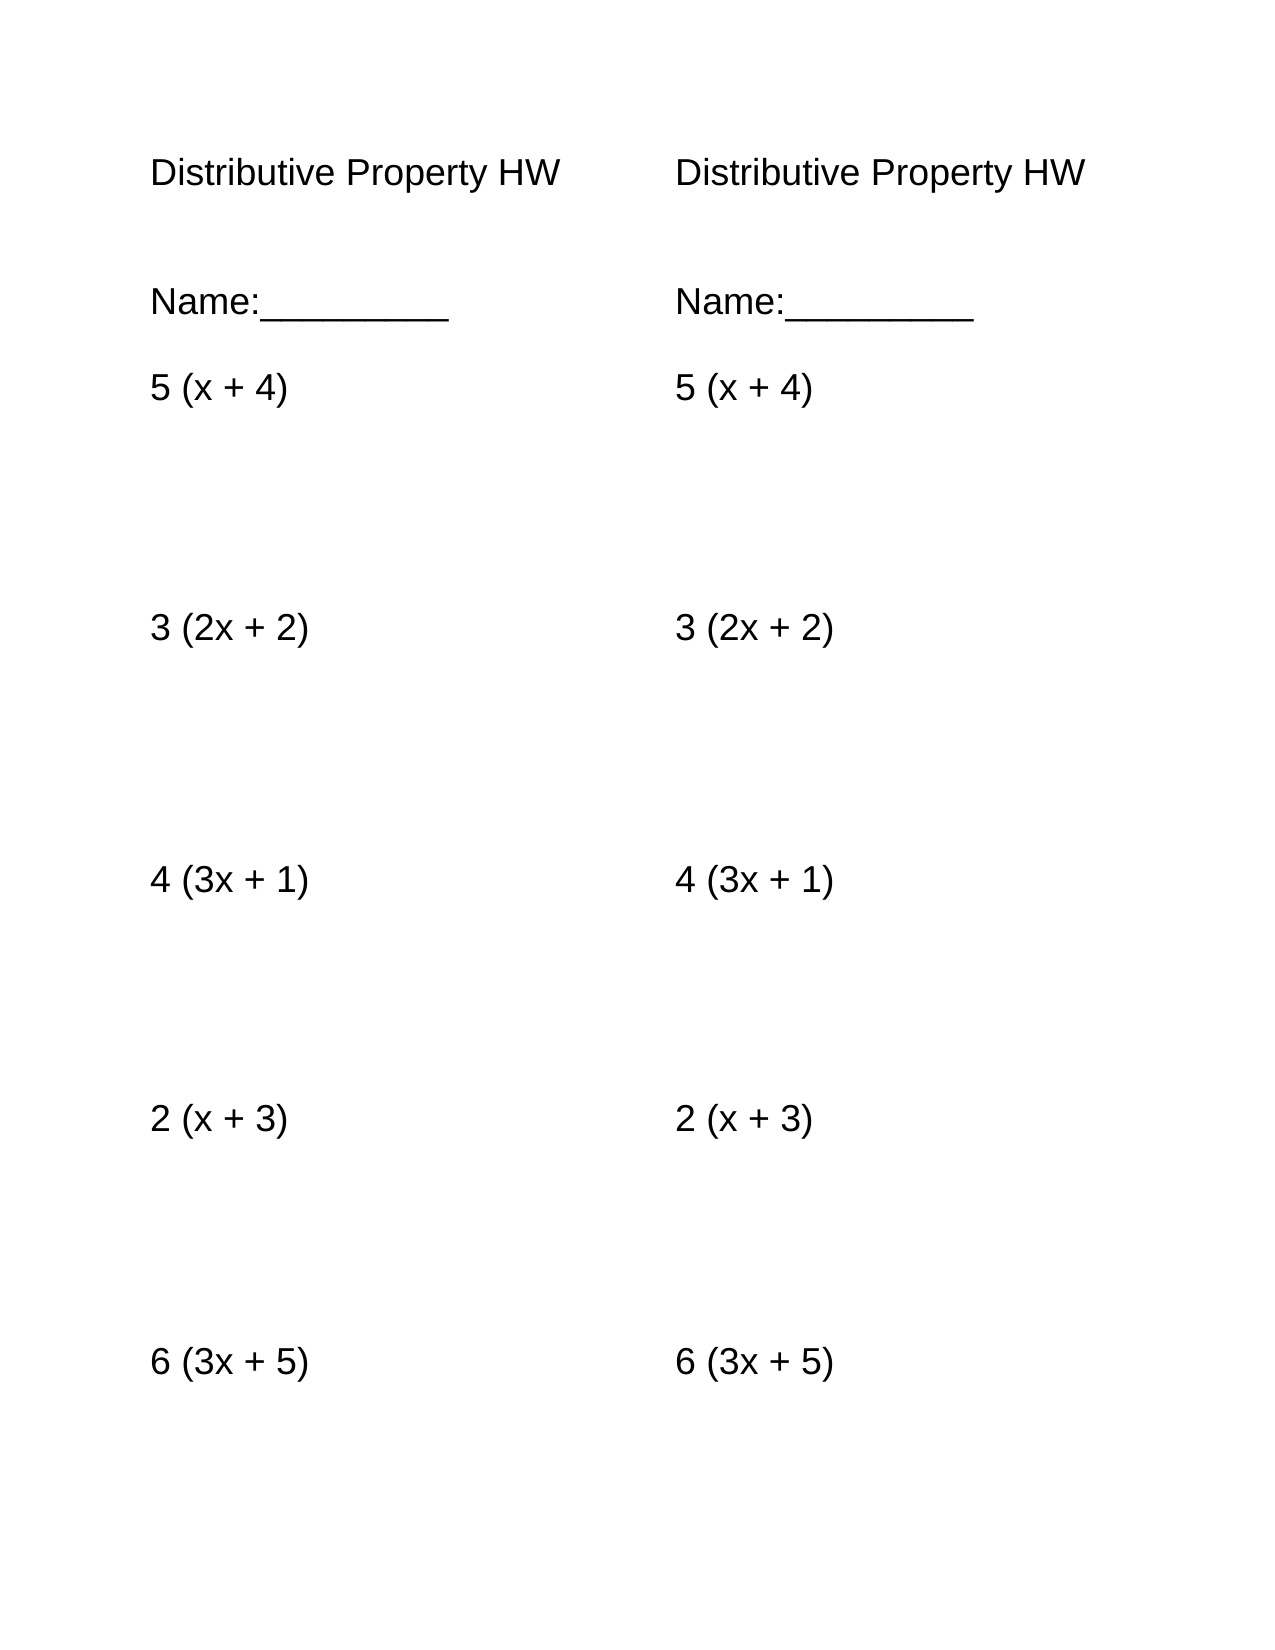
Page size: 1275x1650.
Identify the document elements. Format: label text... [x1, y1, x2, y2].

text 5 (x + 4) [675, 366, 1125, 409]
text 3 (2x + 2) [675, 605, 1125, 648]
text 4 (3x + 1) [150, 857, 600, 900]
text 6 (3x + 5) [150, 1324, 600, 1382]
text Distributive Property HW [675, 150, 1125, 193]
text Distributive Property HW [150, 150, 600, 193]
text 4 (3x + 1) [675, 857, 1125, 900]
text Name:_________ [675, 279, 1125, 322]
text 5 (x + 4) [150, 366, 600, 409]
text 3 (2x + 2) [150, 605, 600, 648]
text 2 (x + 3) [150, 1096, 600, 1139]
text 6 (3x + 5) [675, 1324, 1125, 1382]
text Name:_________ [150, 279, 600, 322]
text 2 (x + 3) [675, 1096, 1125, 1139]
